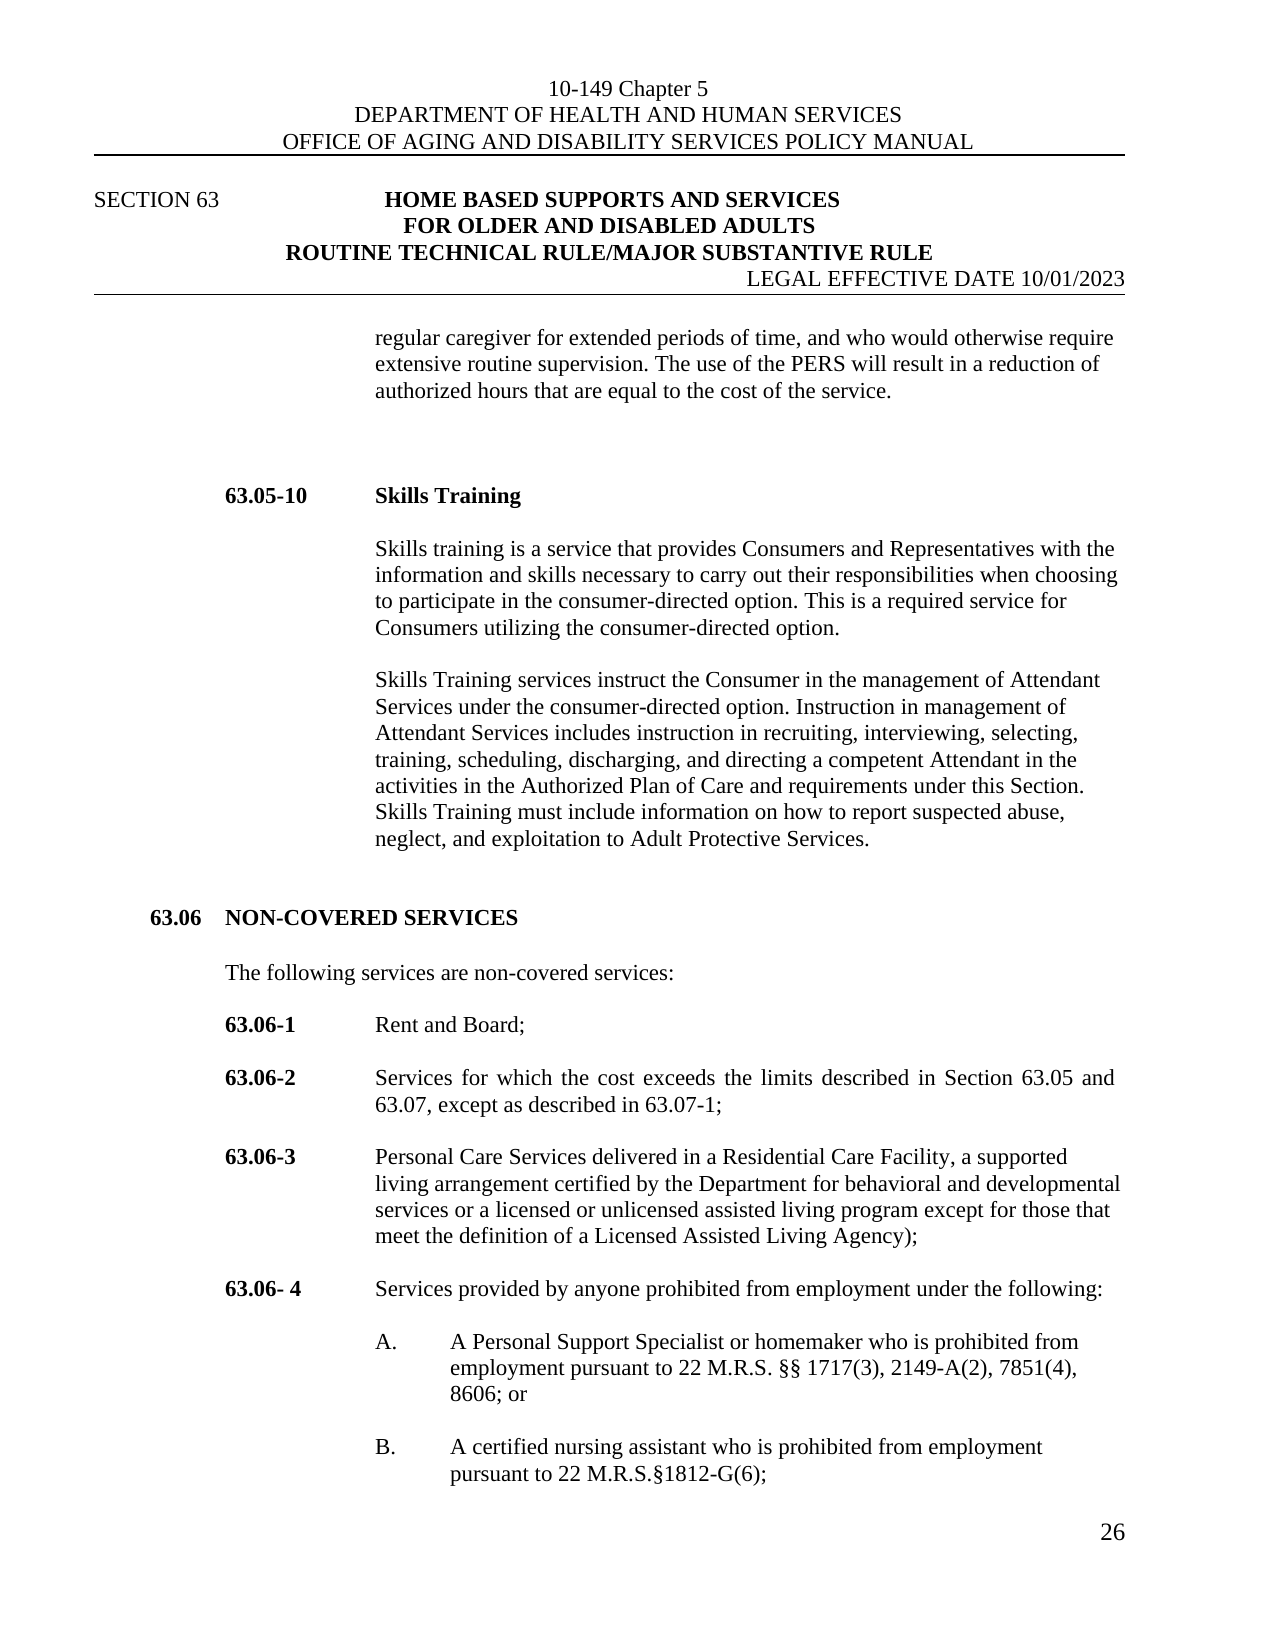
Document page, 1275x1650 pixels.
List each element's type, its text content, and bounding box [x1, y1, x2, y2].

text B. A certified nursing assistant who is prohibited from employment pursuant to 22 M.R.S.§1812-G(6); [300, 1433, 1125, 1486]
text The following services are non-covered services: [150, 959, 1125, 985]
text 63.06-3 Personal Care Services delivered in a Residential Care Facility, a supported living arrangement certified by the Department for behavioral and developmental services or a licensed or unlicensed assisted living program except for those that meet the definition of a Licensed Assisted Living Agency); [225, 1143, 1125, 1249]
text Skills Training services instruct the Consumer in the management of Attendant Services under the consumer-directed option. Instruction in management of Attendant Services includes instruction in recruiting, interviewing, selecting, training, scheduling, discharging, and directing a competent Attendant in the activities in the Authorized Plan of Care and requirements under this Section. Skills Training must include information on how to report suspected abuse, neglect, and exploitation to Adult Protective Services. [300, 667, 1125, 851]
text 63.06-2 Services for which the cost exceeds the limits described in Section 63.05 and 63.07, except as described in 63.07-1; [225, 1064, 1125, 1117]
text A. A Personal Support Specialist or homemaker who is prohibited from employment pursuant to 22 M.R.S. §§ 1717(3), 2149-A(2), 7851(4), 8606; or [300, 1328, 1125, 1407]
text Skills training is a service that provides Consumers and Representatives with the information and skills necessary to carry out their responsibilities when choosing to participate in the consumer-directed option. This is a required service for Consumers utilizing the consumer-directed option. [300, 535, 1125, 640]
text 63.06- 4 Services provided by anyone prohibited from employment under the following: [225, 1275, 1125, 1301]
text 63.06 NON-COVERED SERVICES [150, 904, 1125, 930]
text 63.05-10 Skills Training [225, 482, 1125, 508]
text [300, 324, 1125, 403]
text 63.06-1 Rent and Board; [225, 1012, 1125, 1038]
